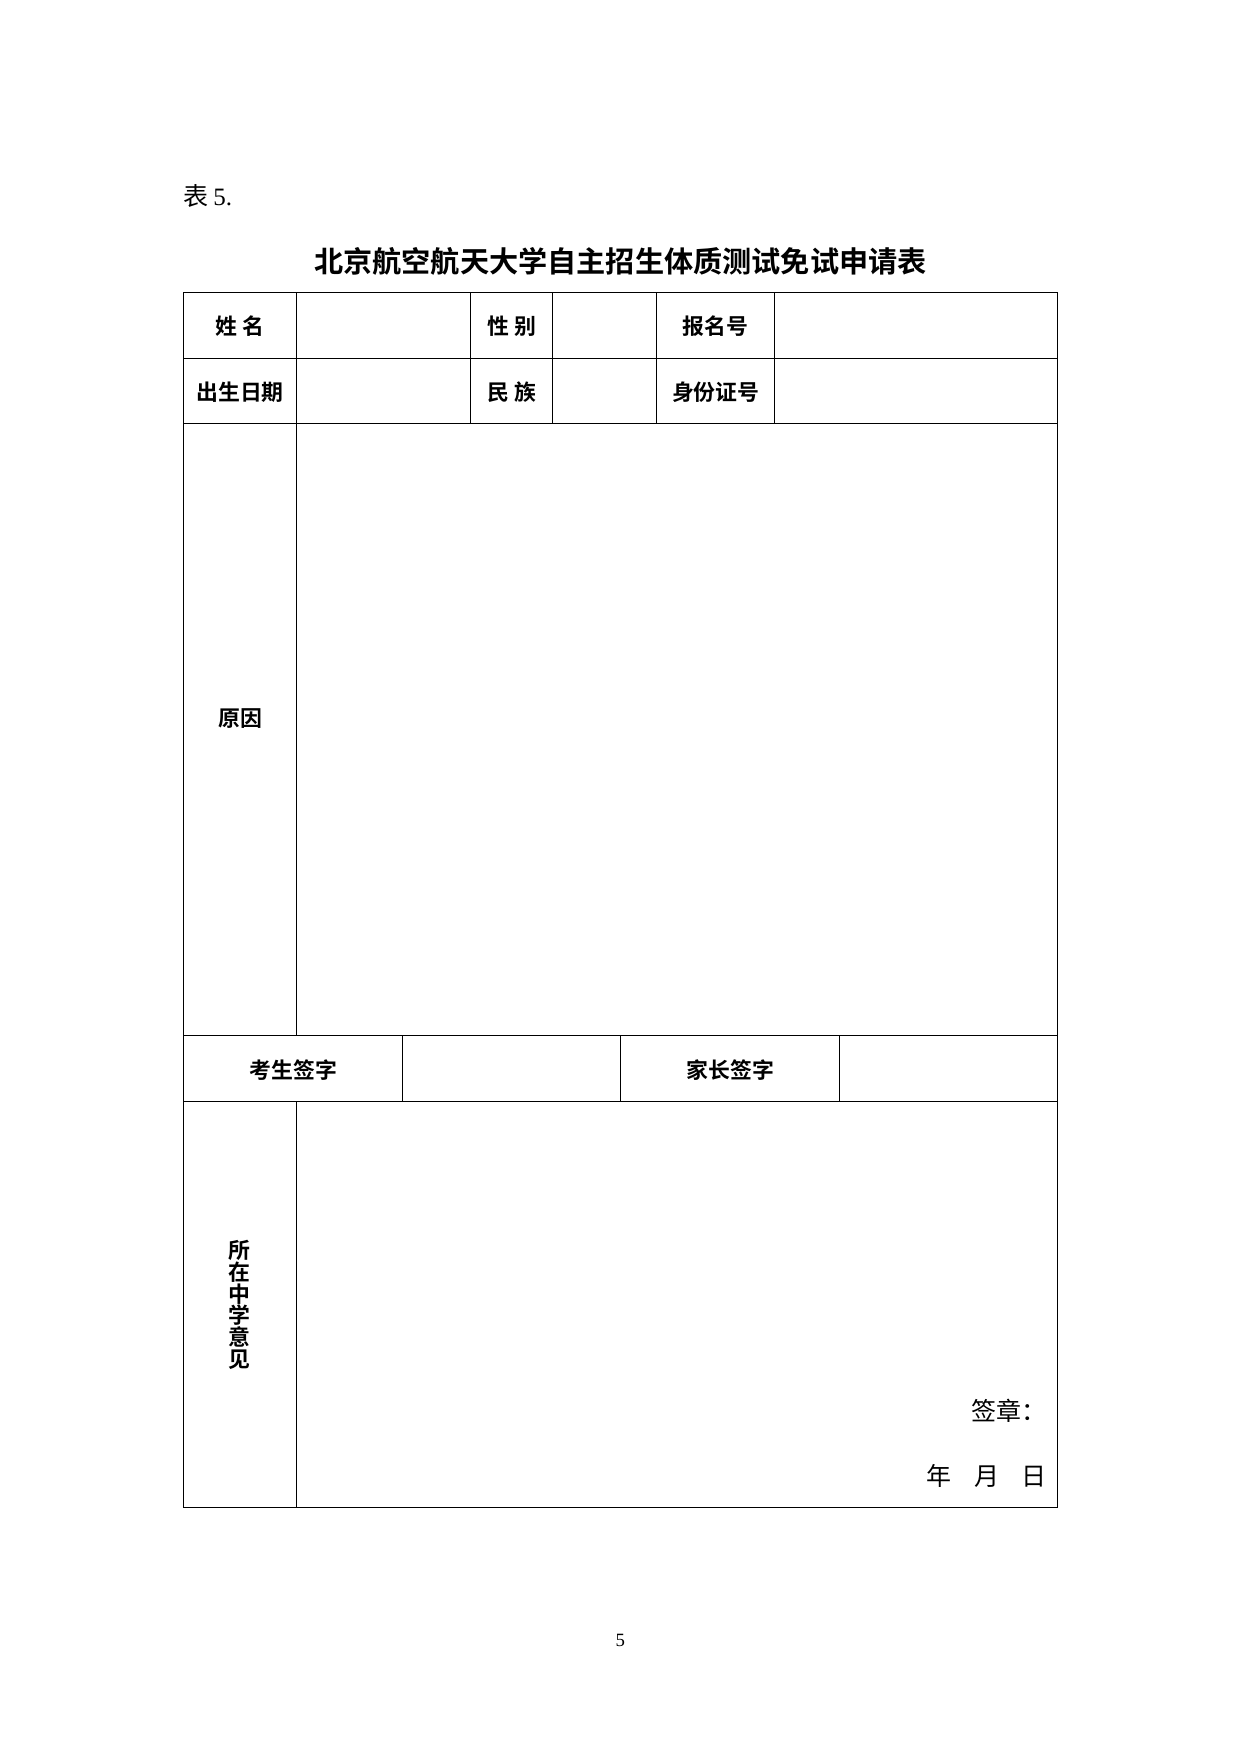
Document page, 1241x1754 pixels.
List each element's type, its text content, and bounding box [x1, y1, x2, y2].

table_header [297, 293, 470, 357]
text 表5. [183, 162, 1057, 227]
table_cell [775, 359, 1057, 423]
table_cell 民 族 [471, 359, 552, 423]
table_header [775, 293, 1057, 357]
table_cell 身份证号 [657, 359, 774, 423]
table_header [553, 293, 656, 357]
table_cell 签章： 年 月 日 [297, 1102, 1057, 1507]
table_header 报名号 [657, 293, 774, 357]
table_cell 考生签字 [184, 1036, 402, 1101]
table_cell [553, 359, 656, 423]
table_cell 家长签字 [621, 1036, 839, 1101]
table_cell [403, 1036, 620, 1101]
table_cell [840, 1036, 1057, 1101]
table_cell 原因 [184, 424, 296, 1035]
text 北京航空航天大学自主招生体质测试免试申请表 [183, 227, 1057, 292]
table_cell 所在中学意见 [184, 1102, 296, 1507]
table_header 姓 名 [184, 293, 296, 357]
table_header 性 别 [471, 293, 552, 357]
table_cell [297, 359, 470, 423]
table_cell [297, 424, 1057, 1035]
table_cell 出生日期 [184, 359, 296, 423]
